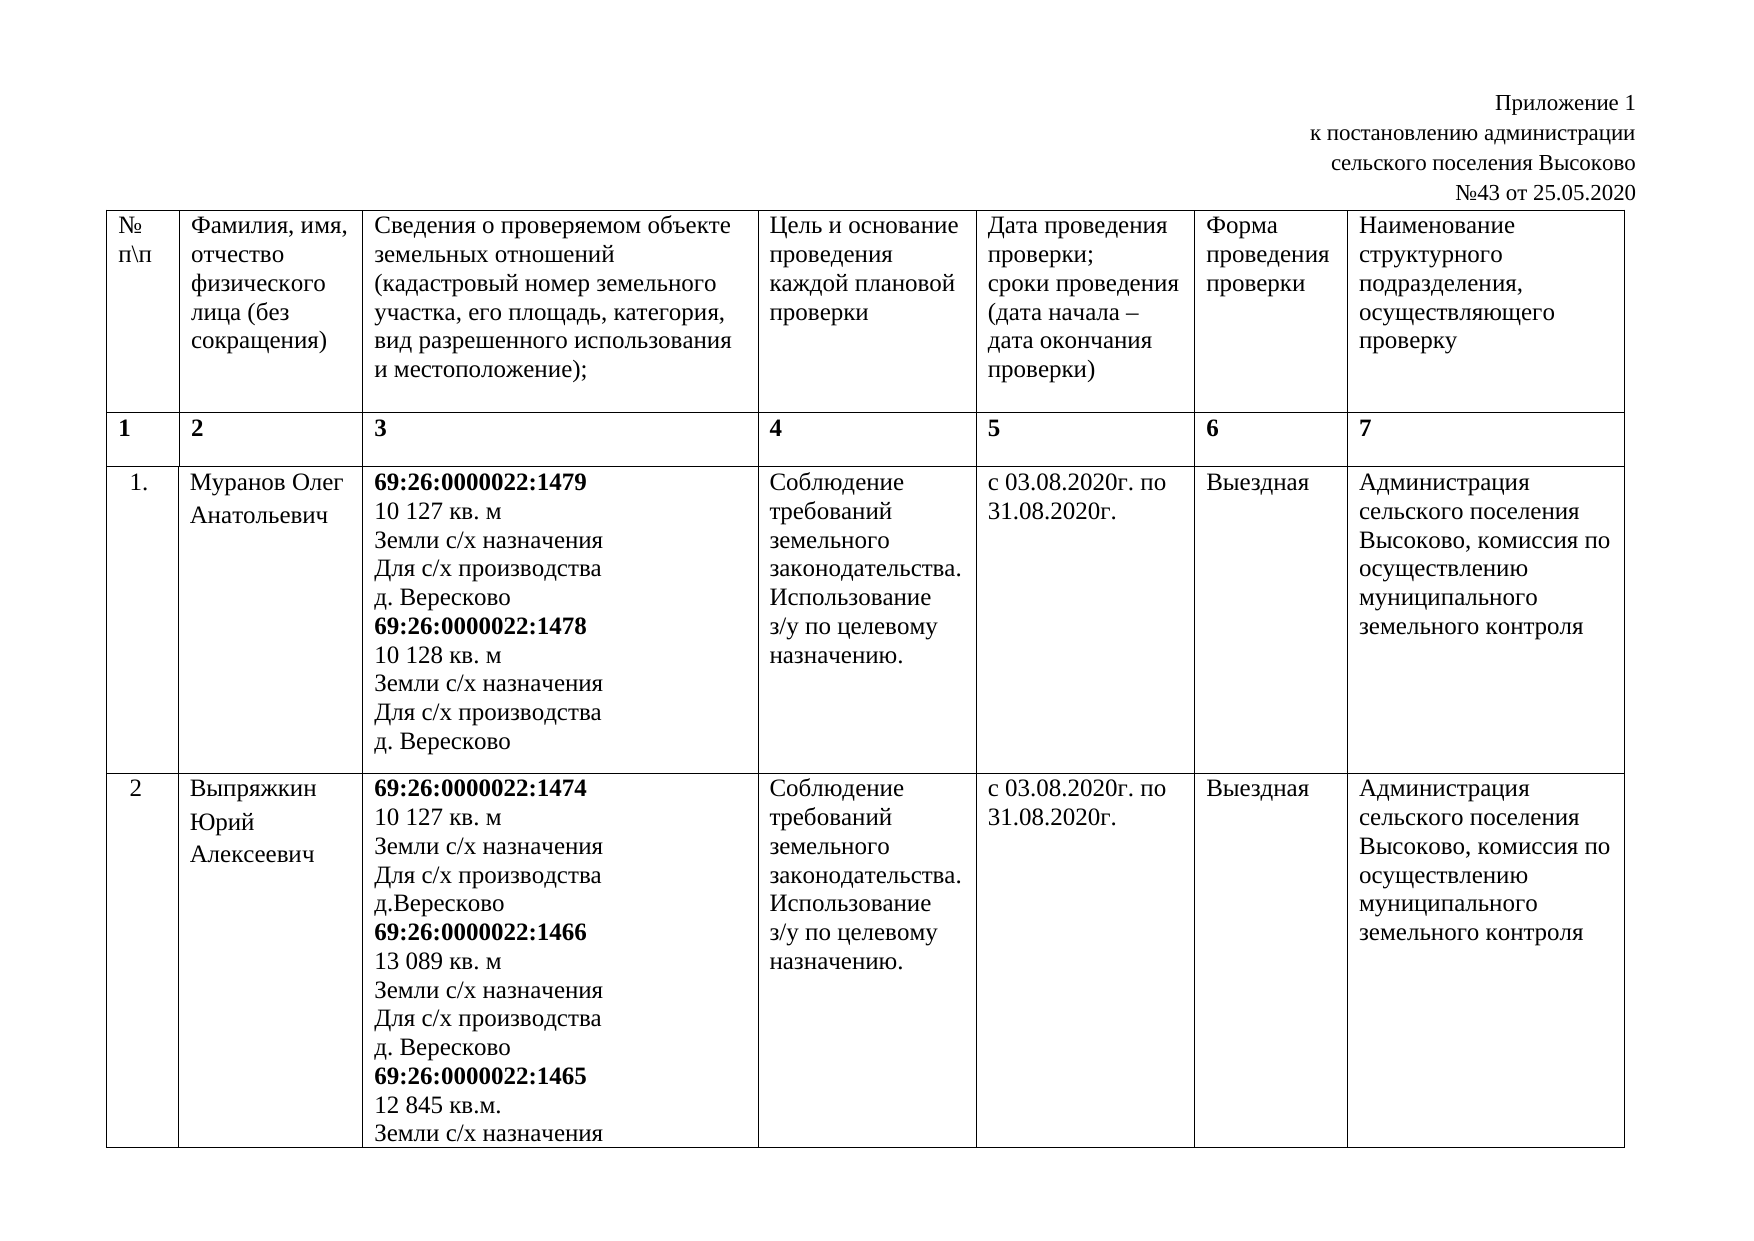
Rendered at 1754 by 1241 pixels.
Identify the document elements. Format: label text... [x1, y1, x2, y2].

table_cell 1 [107, 413, 179, 466]
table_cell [977, 774, 1194, 1147]
table_cell 5 [977, 413, 1194, 466]
table_cell 2 [180, 413, 362, 466]
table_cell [179, 774, 362, 1147]
table_cell 1. [107, 467, 178, 772]
table_cell 6 [1195, 413, 1347, 466]
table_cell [363, 774, 758, 1147]
table_cell 3 [363, 413, 758, 466]
table_header Наименование структурного подразделения, осуществляющего проверку [1348, 211, 1624, 412]
table_cell Выездная [1195, 774, 1347, 1147]
text сельского поселения Высоково [118, 149, 1636, 175]
table_header Форма проведения проверки [1195, 211, 1347, 412]
table_cell 2 [107, 774, 178, 1147]
text Приложение 1 [118, 89, 1636, 115]
table_header Фамилия, имя, отчество физического лица (без сокращения) [180, 211, 362, 412]
table_cell с 03.08.2020г. по 31.08.2020г. [977, 467, 1194, 772]
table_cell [1348, 774, 1624, 1147]
table_cell Выездная [1195, 467, 1347, 772]
table_header Дата проведения проверки; сроки проведения (дата начала – дата окончания проверки) [977, 211, 1194, 412]
text №43 от 25.05.2020 [118, 179, 1636, 206]
table_cell 7 [1348, 413, 1624, 466]
table_header Цель и основание проведения каждой плановой проверки [759, 211, 976, 412]
table_cell Соблюдение требований земельного законодательства. Использование з/у по целевому назначению. [759, 467, 976, 772]
table_header Сведения о проверяемом объекте земельных отношений (кадастровый номер земельного участка, его площадь, категория, вид разрешенного использования и местоположение); [363, 211, 758, 412]
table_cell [759, 774, 976, 1147]
table_cell Муранов Олег Анатольевич [179, 467, 362, 772]
table_cell Администрация сельского поселения Высоково, комиссия по осуществлению муниципального земельного контроля [1348, 467, 1624, 772]
table_cell 69:26:0000022:1479 10 127 кв. м Земли с/х назначения Для с/х производства д. Вересково 69:26:0000022:1478 10 128 кв. м Земли с/х назначения Для с/х производства д. Вересково [363, 467, 758, 772]
table_cell 4 [759, 413, 976, 466]
table_header № п\п [107, 211, 179, 412]
text к постановлению администрации [118, 119, 1636, 145]
